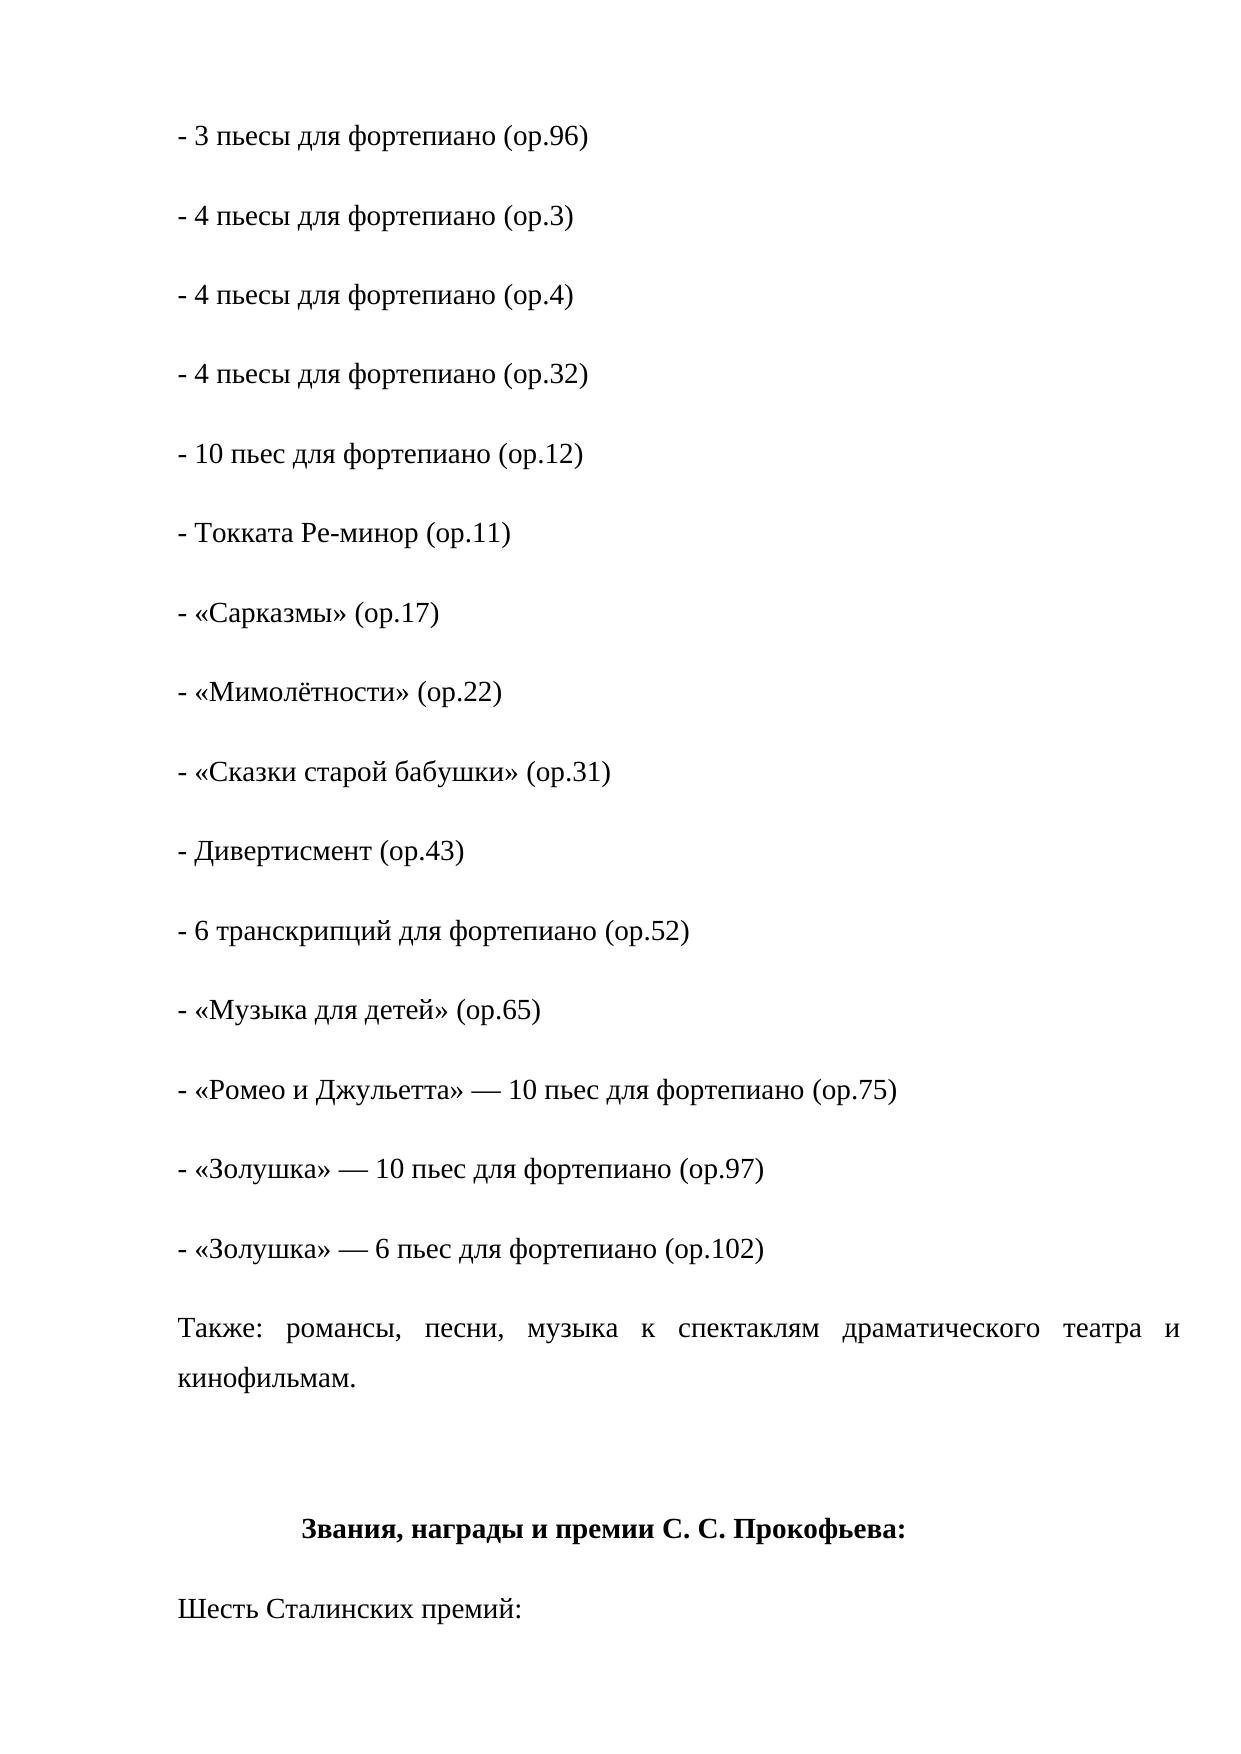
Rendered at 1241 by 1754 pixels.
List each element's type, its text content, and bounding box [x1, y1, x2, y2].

text Также: романсы, песни, музыка к спектаклям драматического театра и кинофильмам. [177, 1310, 1181, 1394]
text - «Ромео и Джульетта» — 10 пьес для фортепиано (ор.75) [177, 1072, 1181, 1105]
text - 3 пьесы для фортепиано (ор.96) [177, 118, 1181, 152]
text Шесть Сталинских премий: [177, 1591, 1181, 1624]
text - 6 транскрипций для фортепиано (ор.52) [177, 913, 1181, 946]
text - 4 пьесы для фортепиано (ор.3) [177, 198, 1181, 231]
text - «Музыка для детей» (ор.65) [177, 992, 1181, 1026]
text - «Золушка» — 10 пьес для фортепиано (ор.97) [177, 1151, 1181, 1185]
text - 10 пьес для фортепиано (ор.12) [177, 436, 1181, 469]
text - «Золушка» — 6 пьес для фортепиано (ор.102) [177, 1231, 1181, 1264]
text Звания, награды и премии С. С. Прокофьева: [177, 1511, 1181, 1545]
text - 4 пьесы для фортепиано (ор.32) [177, 357, 1181, 390]
text - 4 пьесы для фортепиано (ор.4) [177, 277, 1181, 311]
text - «Сказки старой бабушки» (ор.31) [177, 754, 1181, 787]
text - «Сарказмы» (ор.17) [177, 595, 1181, 628]
text - Токката Ре-минор (ор.11) [177, 516, 1181, 549]
text - Дивертисмент (ор.43) [177, 833, 1181, 867]
text - «Мимолётности» (ор.22) [177, 674, 1181, 708]
